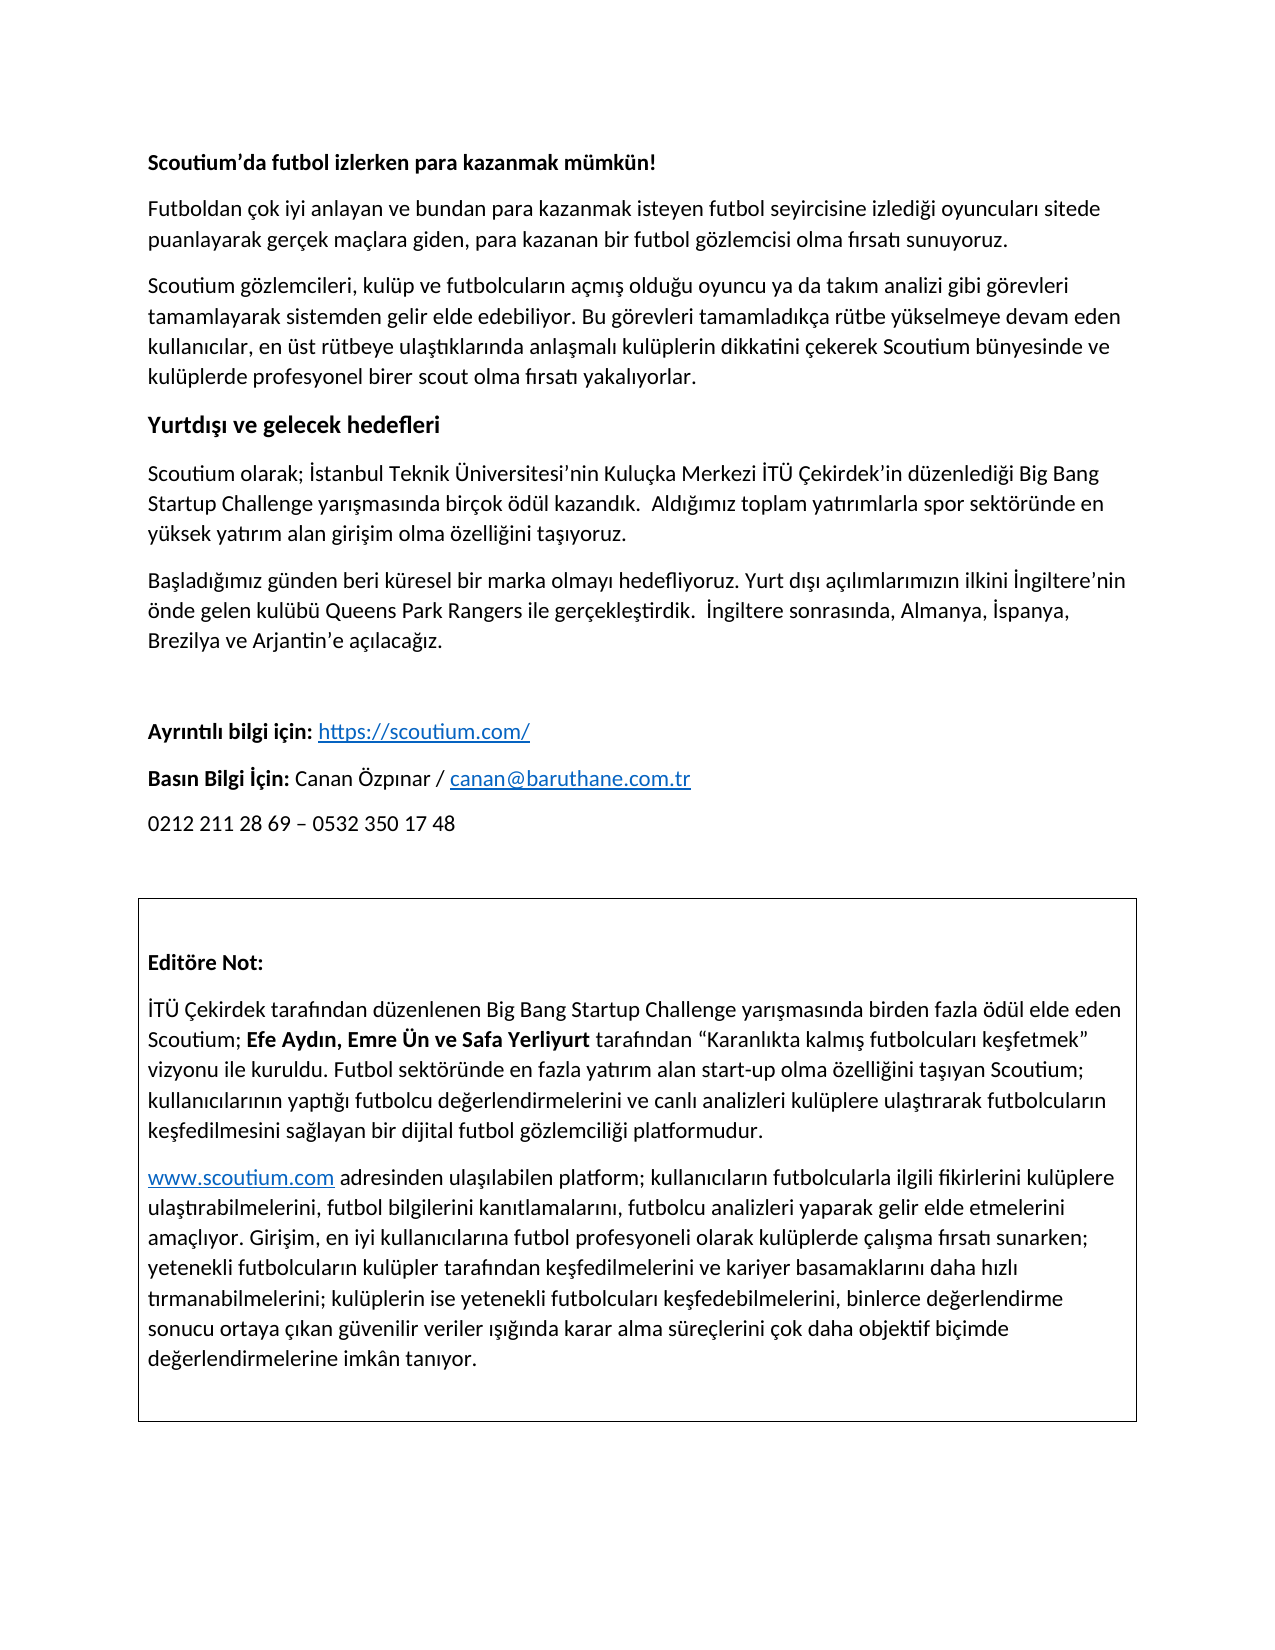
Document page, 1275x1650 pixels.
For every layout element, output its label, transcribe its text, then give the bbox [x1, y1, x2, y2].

text Ayrıntılı bilgi için: https://scoutium.com/ [148, 717, 1127, 745]
text Yurtdışı ve gelecek hedefleri [148, 409, 1127, 439]
text Futboldan çok iyi anlayan ve bundan para kazanmak isteyen futbol seyircisine izlediği oyuncuları sitede puanlayarak gerçek maçlara giden, para kazanan bir futbol gözlemcisi olma fırsatı sunuyoruz. [148, 194, 1127, 253]
text Basın Bilgi İçin: Canan Özpınar / canan@baruthane.com.tr [148, 764, 1127, 792]
text Scoutium olarak; İstanbul Teknik Üniversitesi’nin Kuluçka Merkezi İTÜ Çekirdek’in düzenlediği Big Bang Startup Challenge yarışmasında birçok ödül kazandık. Aldığımız toplam yatırımlarla spor sektöründe en yüksek yatırım alan girişim olma özelliğini taşıyoruz. [148, 459, 1127, 547]
text Scoutium gözlemcileri, kulüp ve futbolcuların açmış olduğu oyuncu ya da takım analizi gibi görevleri tamamlayarak sistemden gelir elde edebiliyor. Bu görevleri tamamladıkça rütbe yükselmeye devam eden kullanıcılar, en üst rütbeye ulaştıklarında anlaşmalı kulüplerin dikkatini çekerek Scoutium bünyesinde ve kulüplerde profesyonel birer scout olma fırsatı yakalıyorlar. [148, 272, 1127, 390]
text İTÜ Çekirdek tarafından düzenlenen Big Bang Startup Challenge yarışmasında birden fazla ödül elde eden Scoutium; Efe Aydın, Emre Ün ve Safa Yerliyurt tarafından “Karanlıkta kalmış futbolcuları keşfetmek” vizyonu ile kuruldu. Futbol sektöründe en fazla yatırım alan start-up olma özelliğini taşıyan Scoutium; kullanıcılarının yaptığı futbolcu değerlendirmelerini ve canlı analizleri kulüplere ulaştırarak futbolcuların keşfedilmesini sağlayan bir dijital futbol gözlemciliği platformudur. [139, 992, 1136, 1144]
text Başladığımız günden beri küresel bir marka olmayı hedefliyoruz. Yurt dışı açılımlarımızın ilkini İngiltere’nin önde gelen kulübü Queens Park Rangers ile gerçekleştirdik. İngiltere sonrasında, Almanya, İspanya, Brezilya ve Arjantin’e açılacağız. [148, 566, 1127, 654]
text Editöre Not: [139, 945, 1136, 976]
text 0212 211 28 69 – 0532 350 17 48 [148, 809, 1127, 837]
text Scoutium’da futbol izlerken para kazanmak mümkün! [148, 148, 1127, 176]
text www.scoutium.com adresinden ulaşılabilen platform; kullanıcıların futbolcularla ilgili fikirlerini kulüplere ulaştırabilmelerini, futbol bilgilerini kanıtlamalarını, futbolcu analizleri yaparak gelir elde etmelerini amaçlıyor. Girişim, en iyi kullanıcılarına futbol profesyoneli olarak kulüplerde çalışma fırsatı sunarken; yetenekli futbolcuların kulüpler tarafından keşfedilmelerini ve kariyer basamaklarını daha hızlı tırmanabilmelerini; kulüplerin ise yetenekli futbolcuları keşfedebilmelerini, binlerce değerlendirme sonucu ortaya çıkan güvenilir veriler ışığında karar alma süreçlerini çok daha objektif biçimde değerlendirmelerine imkân tanıyor. [139, 1160, 1136, 1372]
